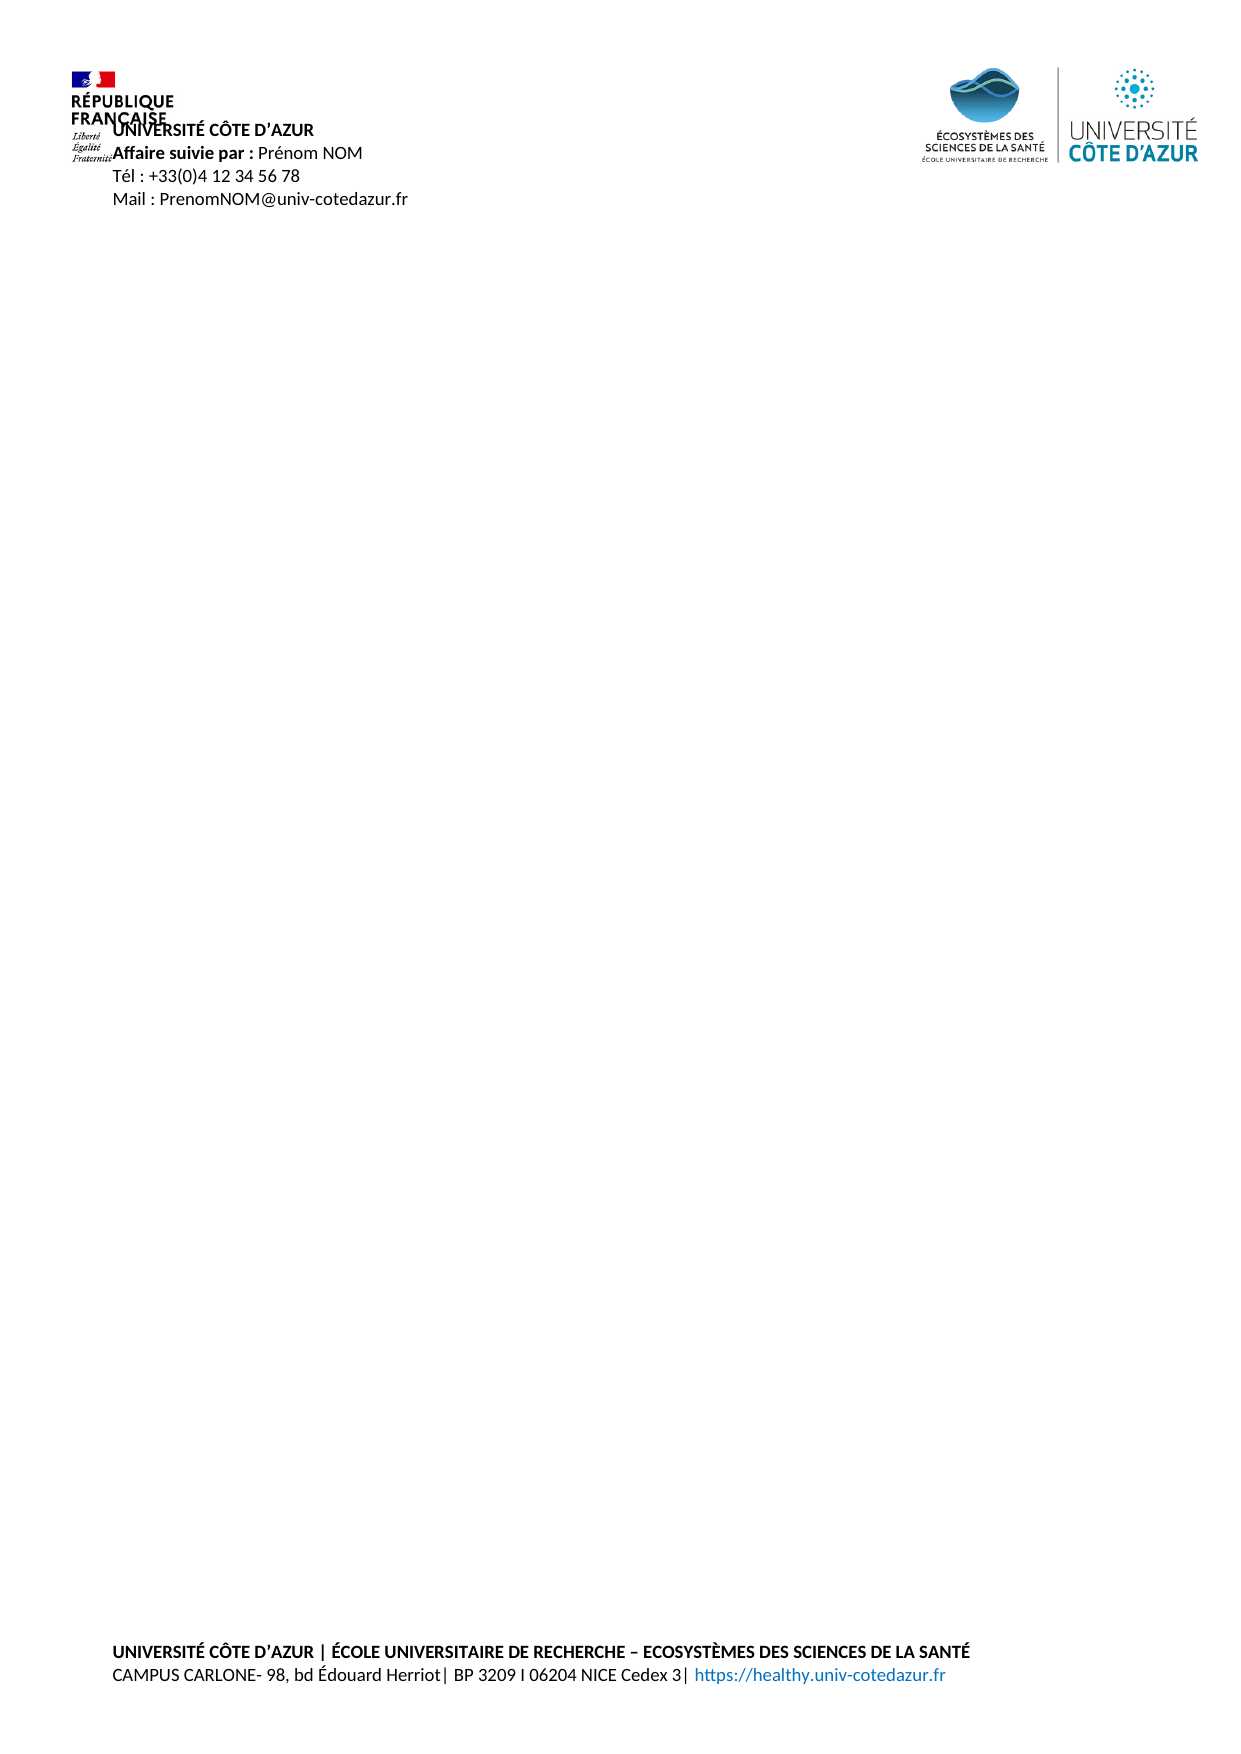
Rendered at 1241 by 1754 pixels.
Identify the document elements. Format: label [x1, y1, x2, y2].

picture [66, 66, 1199, 177]
